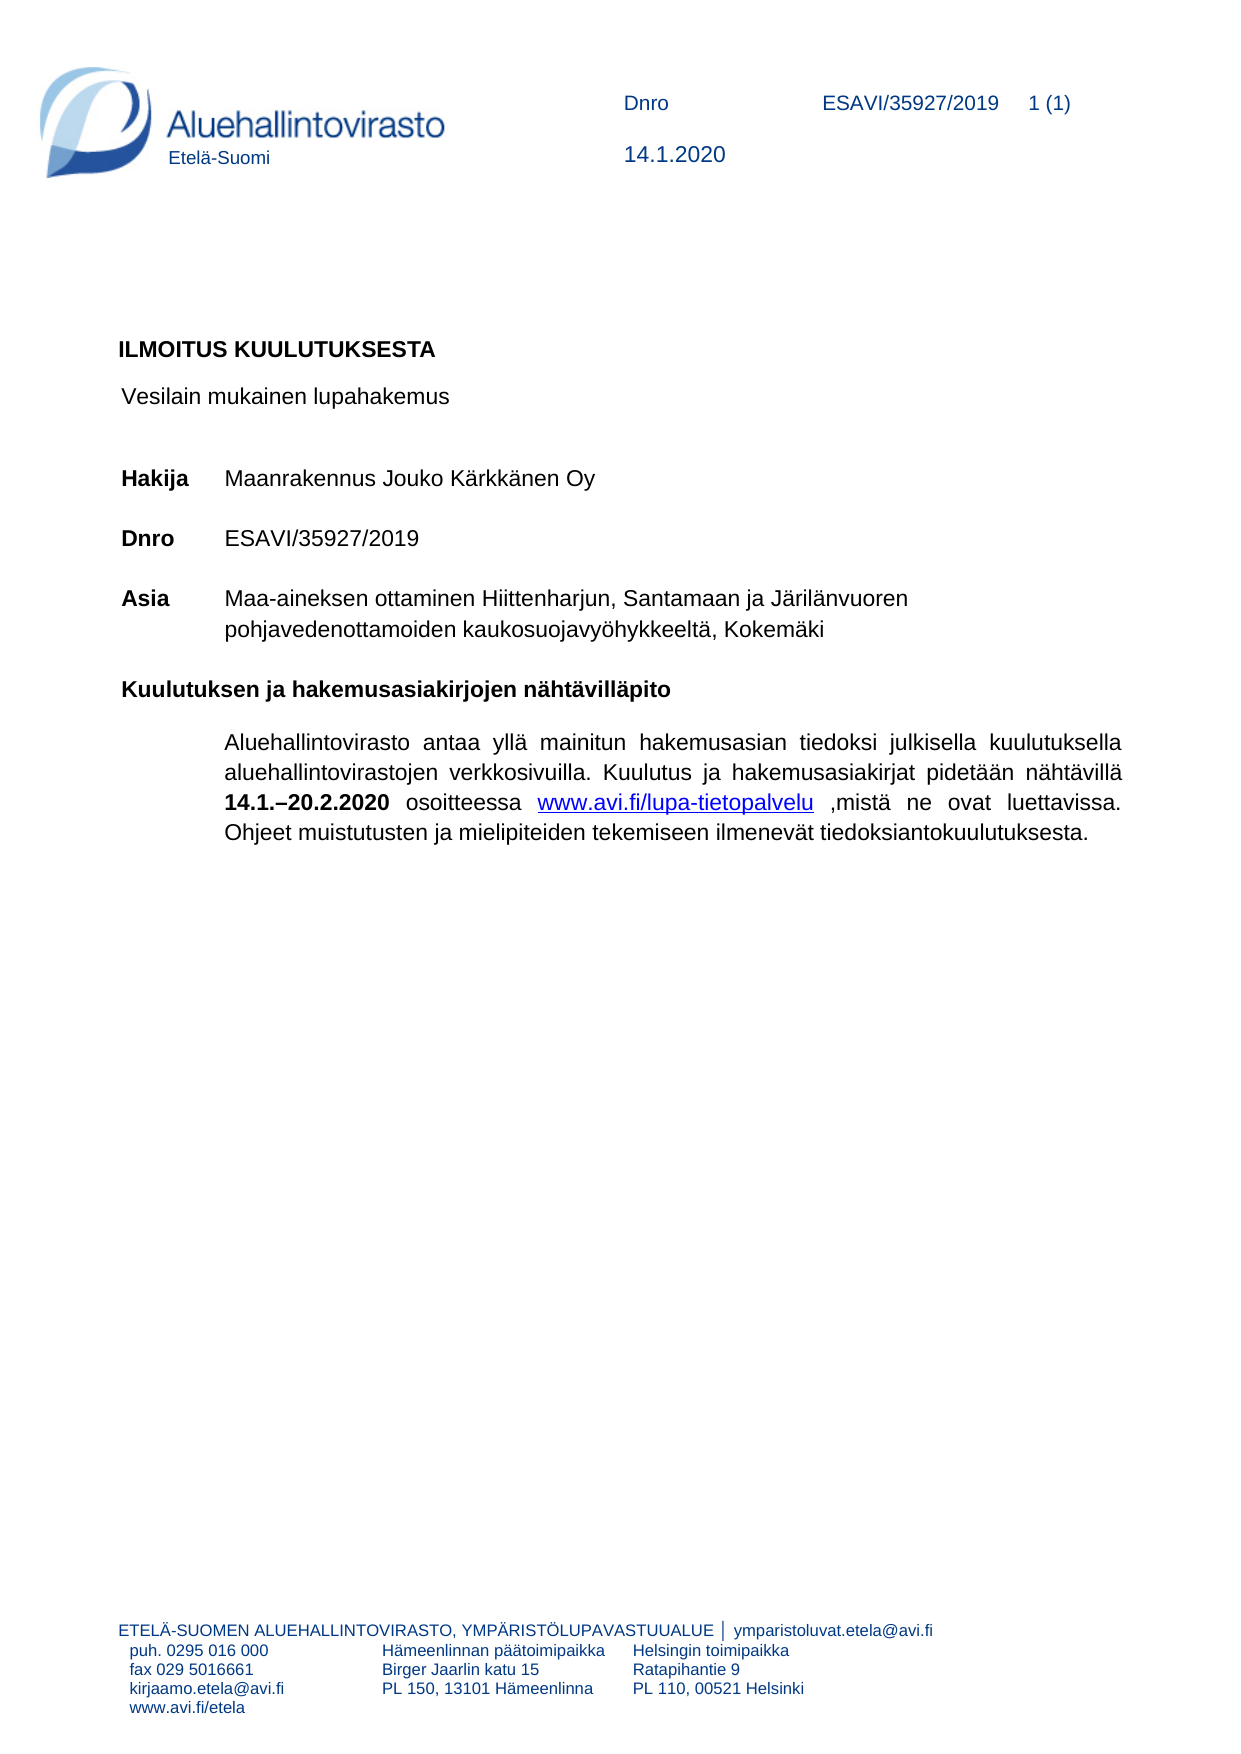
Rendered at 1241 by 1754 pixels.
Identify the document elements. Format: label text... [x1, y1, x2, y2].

text Hakija Maanrakennus Jouko Kärkkänen Oy [121, 464, 1122, 491]
text Asia Maa-aineksen ottaminen Hiittenharjun, Santamaan ja Järilänvuoren pohjavedenottamoiden kaukosuojavyöhykkeeltä, Kokemäki [121, 585, 1122, 642]
text Aluehallintovirasto antaa yllä mainitun hakemusasian tiedoksi julkisella kuulutuksella aluehallintovirastojen verkkosivuilla. Kuulutus ja hakemusasiakirjat pidetään nähtävillä 14.1.–20.2.2020 osoitteessa www.avi.fi/lupa-tietopalvelu ,mistä ne ovat luettavissa. Ohjeet muistutusten ja mielipiteiden tekemiseen ilmenevät tiedoksiantokuulutuksesta. [224, 729, 1122, 846]
text Kuulutuksen ja hakemusasiakirjojen nähtävilläpito [121, 676, 1122, 702]
text Vesilain mukainen lupahakemus [118, 383, 1122, 410]
picture [26, 67, 598, 178]
text ILMOITUS KUULUTUKSESTA [118, 336, 1090, 362]
text Dnro ESAVI/35927/2019 [121, 525, 1122, 551]
